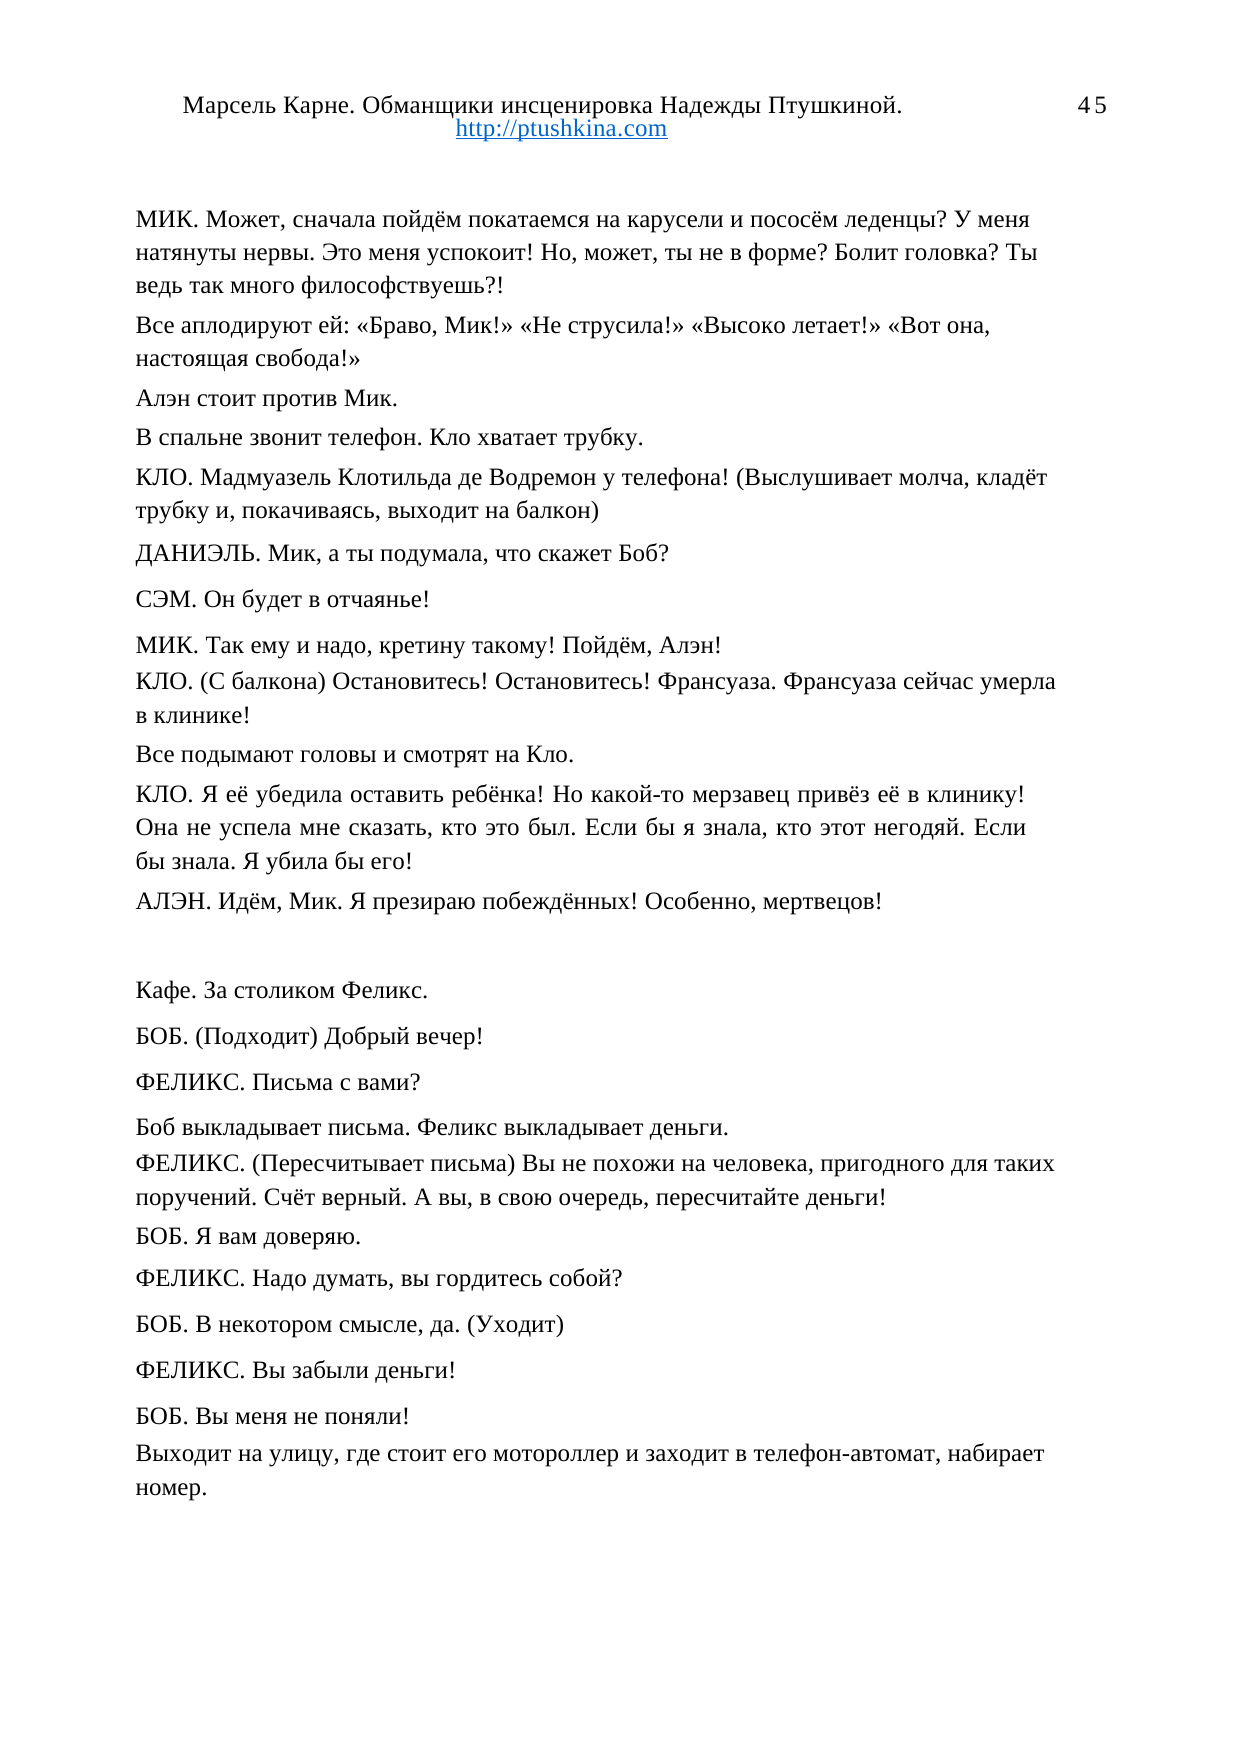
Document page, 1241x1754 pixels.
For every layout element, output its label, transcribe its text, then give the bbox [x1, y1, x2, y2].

text ФЕЛИКС. Надо думать, вы гордитесь собой? [135, 1250, 1101, 1296]
text МИК. Так ему и надо, кретину такому! Пойдём, Алэн! [135, 617, 1101, 663]
text МИК. Может, сначала пойдём покатаемся на карусели и пососём леденцы? У меня натянуты нервы. Это меня успокоит! Но, может, ты не в форме? Болит головка? Ты ведь так много философствуешь?! [135, 201, 1069, 301]
text ФЕЛИКС. Письма с вами? [135, 1053, 1101, 1099]
text Все подымают головы и смотрят на Кло. [135, 742, 1101, 768]
text ДАНИЭЛЬ. Мик, а ты подумала, что скажет Боб? [135, 525, 1101, 571]
text БОБ. В некотором смысле, да. (Уходит) [135, 1296, 1101, 1342]
text СЭМ. Он будет в отчаянье! [135, 571, 1101, 617]
text КЛО. Мадмуазель Клотильда де Водремон у телефона! (Выслушивает молча, кладёт трубку и, покачиваясь, выходит на балкон) [135, 459, 1069, 525]
text Все аплодируют ей: «Браво, Мик!» «Не струсила!» «Высоко летает!» «Вот она, настоящая свобода!» [135, 306, 1069, 373]
text БОБ. Вы меня не поняли! [135, 1388, 1101, 1434]
text http://ptushkina.com [455, 118, 1111, 141]
text ФЕЛИКС. Вы забыли деньги! [135, 1342, 1101, 1388]
text АЛЭН. Идём, Мик. Я презираю побеждённых! Особенно, мертвецов! [135, 888, 1101, 914]
text Кафе. За столиком Феликс. [135, 962, 1101, 1008]
text КЛО. (С балкона) Остановитесь! Остановитесь! Франсуаза. Франсуаза сейчас умерла в клинике! [135, 663, 1069, 730]
text Выходит на улицу, где стоит его мотороллер и заходит в телефон-автомат, набирает номер. [135, 1434, 1069, 1502]
text Алэн стоит против Мик. [135, 386, 1101, 412]
text БОБ. Я вам доверяю. [135, 1224, 1101, 1250]
text БОБ. (Подходит) Добрый вечер! [135, 1008, 1101, 1053]
text ФЕЛИКС. (Пересчитывает письма) Вы не похожи на человека, пригодного для таких поручений. Счёт верный. А вы, в свою очередь, пересчитайте деньги! [135, 1144, 1069, 1212]
text КЛО. Я её убедила оставить ребёнка! Но какой-то мерзавец привёз её в клинику! Она не успела мне сказать, кто это был. Если бы я знала, кто этот негодяй. Если бы знала. Я убила бы его! [135, 775, 1028, 876]
text В спальне звонит телефон. Кло хватает трубку. [135, 425, 1101, 451]
text Марсель Карне. Обманщики инсценировка Надежды Птушкиной. 4 5 [182, 95, 1111, 118]
text Боб выкладывает письма. Феликс выкладывает деньги. [135, 1099, 1101, 1144]
